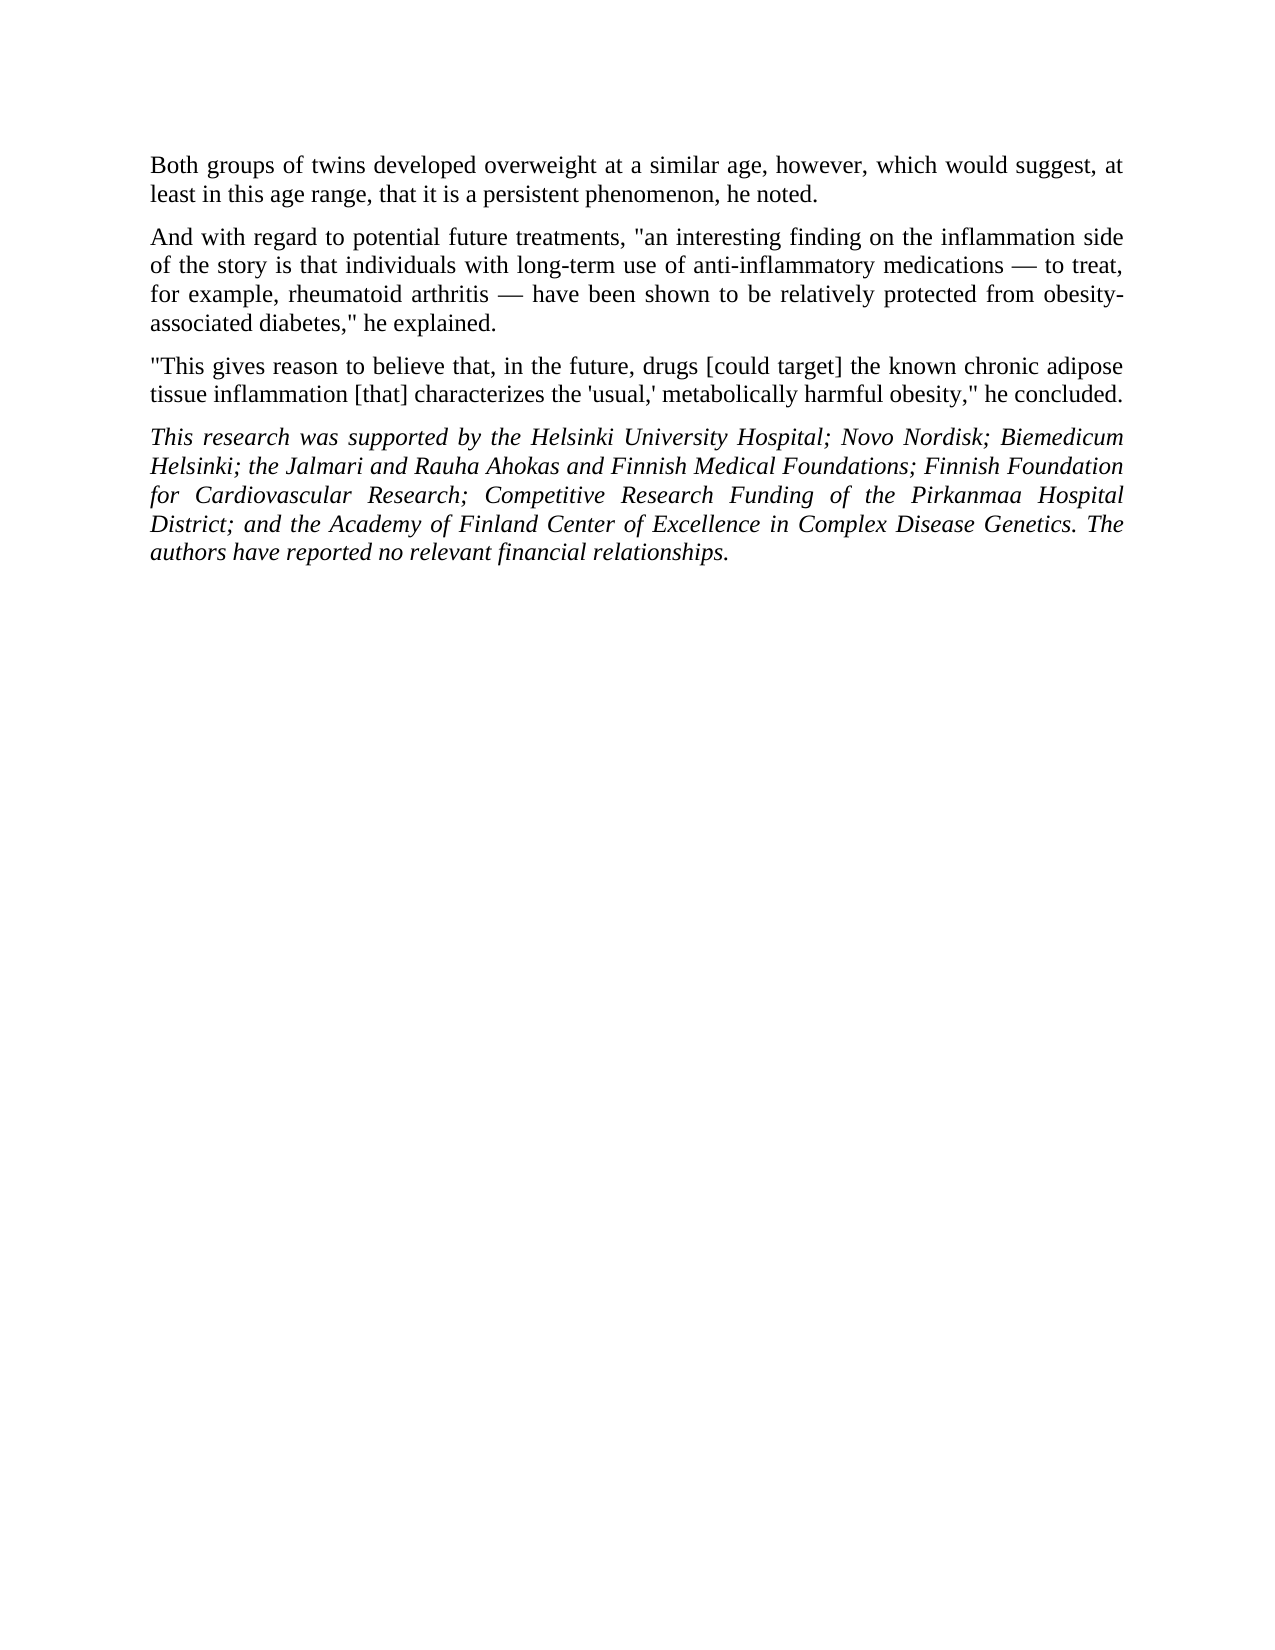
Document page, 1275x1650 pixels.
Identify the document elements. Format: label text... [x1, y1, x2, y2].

text This research was supported by the Helsinki University Hospital; Novo Nordisk; Biemedicum Helsinki; the Jalmari and Rauha Ahokas and Finnish Medical Foundations; Finnish Foundation for Cardiovascular Research; Competitive Research Funding of the Pirkanmaa Hospital District; and the Academy of Finland Center of Excellence in Complex Disease Genetics. The authors have reported no relevant financial relationships. [150, 422, 1125, 566]
text Both groups of twins developed overweight at a similar age, however, which would suggest, at least in this age range, that it is a persistent phenomenon, he noted. [150, 150, 1125, 207]
text And with regard to potential future treatments, "an interesting finding on the inflammation side of the story is that individuals with long-term use of anti-inflammatory medications — to treat, for example, rheumatoid arthritis — have been shown to be relatively protected from obesity-associated diabetes," he explained. [150, 222, 1125, 337]
text "This gives reason to believe that, in the future, drugs [could target] the known chronic adipose tissue inflammation [that] characterizes the 'usual,' metabolically harmful obesity," he concluded. [150, 351, 1125, 408]
